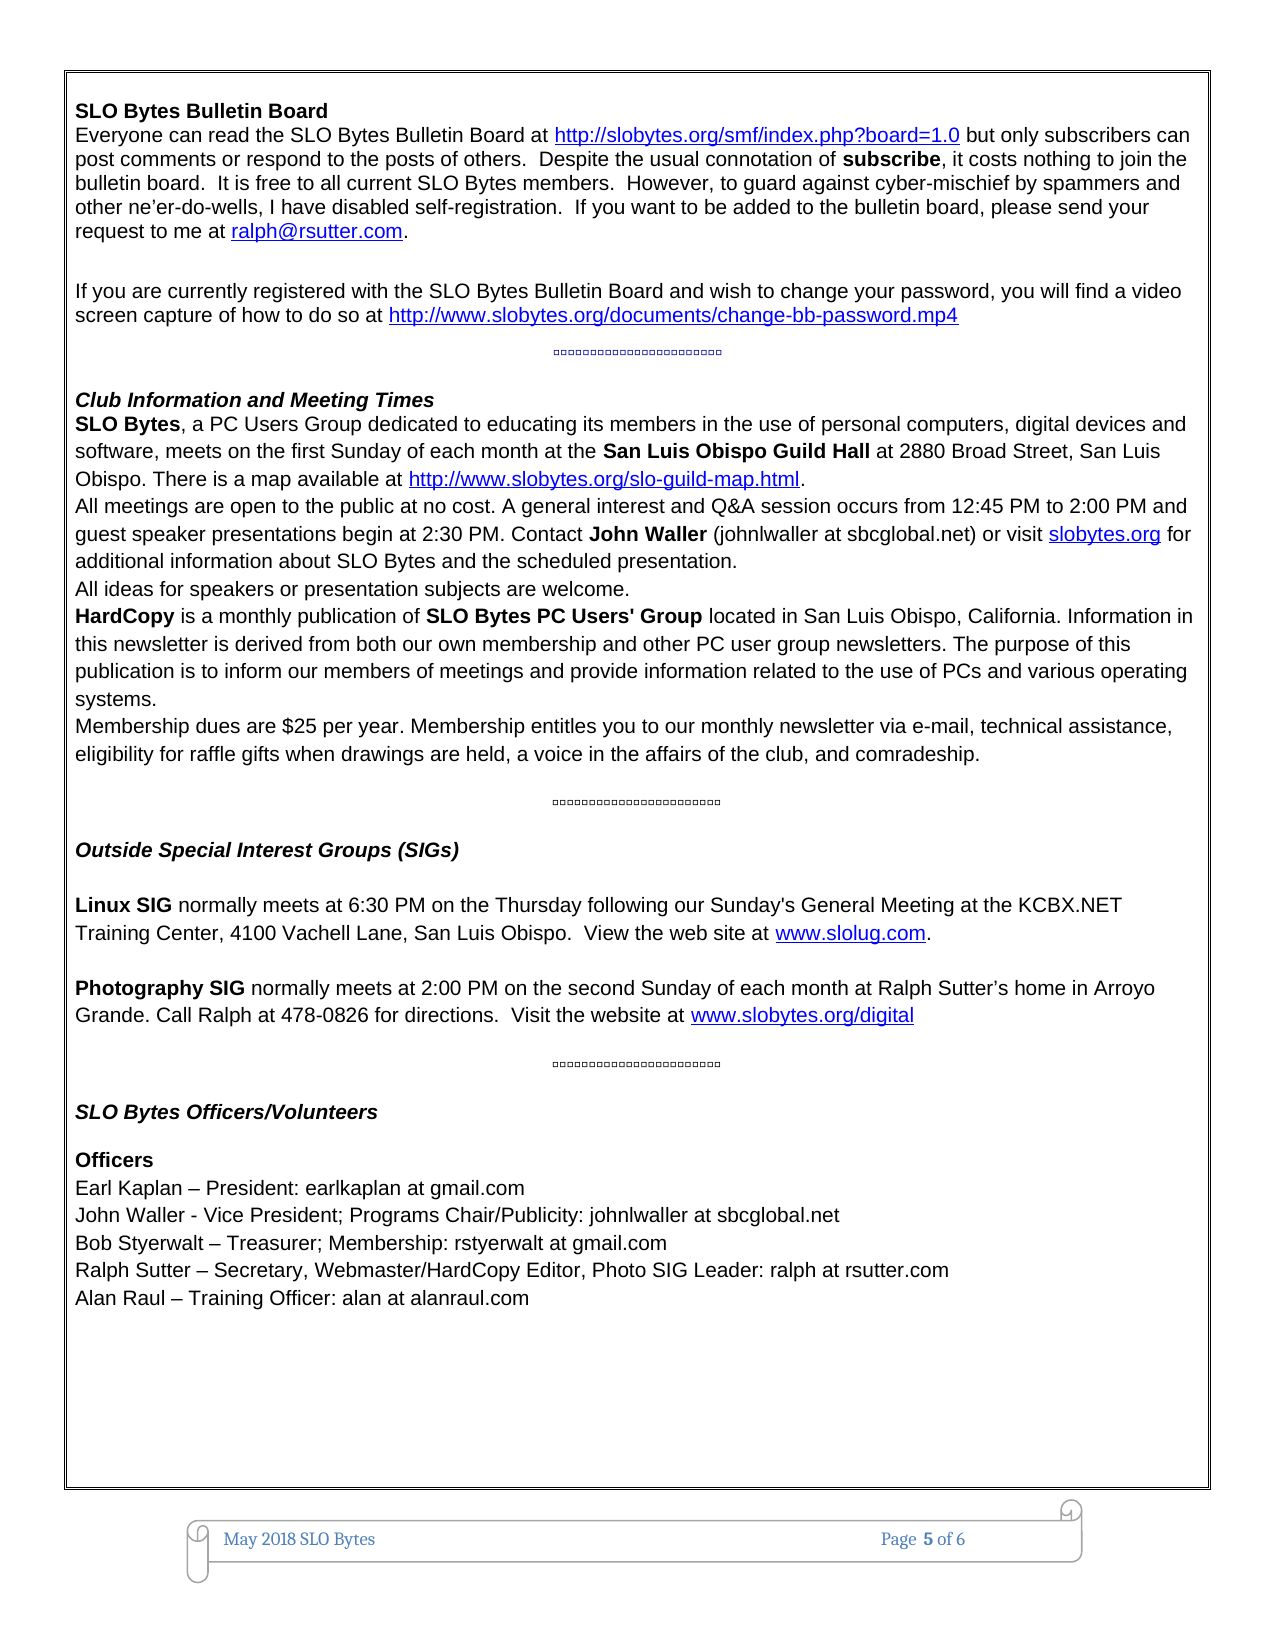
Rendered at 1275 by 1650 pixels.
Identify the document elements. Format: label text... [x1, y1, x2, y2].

text SLO Bytes Officers/Volunteers [75, 1100, 1200, 1124]
text Outside Special Interest Groups (SIGs) Linux SIG normally meets at 6:30 PM on the Thursday following our Sunday's General Meeting at the KCBX.NET Training Center, 4100 Vachell Lane, San Luis Obispo. View the web site at www.slolug.com. Photography SIG normally meets at 2:00 PM on the second Sunday of each month at Ralph Sutter’s home in Arroyo Grande. Call Ralph at 478-0826 for directions. Visit the website at www.slobytes.org/digital [75, 838, 1200, 1027]
text ▫▫▫▫▫▫▫▫▫▫▫▫▫▫▫▫▫▫▫▫▫▫▫ [75, 339, 1200, 363]
text ▫▫▫▫▫▫▫▫▫▫▫▫▫▫▫▫▫▫▫▫▫▫▫ [75, 790, 1200, 814]
text If you are currently registered with the SLO Bytes Bulletin Board and wish to change your password, you will find a video screen capture of how to do so at http://www.slobytes.org/documents/change-bb-password.mp4 [75, 255, 1200, 327]
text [75, 1148, 1200, 1392]
text ▫▫▫▫▫▫▫▫▫▫▫▫▫▫▫▫▫▫▫▫▫▫▫ [75, 1051, 1200, 1075]
text SLO Bytes, a PC Users Group dedicated to educating its members in the use of personal computers, digital devices and software, meets on the first Sunday of each month at the San Luis Obispo Guild Hall at 2880 Broad Street, San Luis Obispo. There is a map available at http://www.slobytes.org/slo-guild-map.html. All meetings are open to the public at no cost. A general interest and Q&A session occurs from 12:45 PM to 2:00 PM and guest speaker presentations begin at 2:30 PM. Contact John Waller (johnlwaller at sbcglobal.net) or visit slobytes.org for additional information about SLO Bytes and the scheduled presentation. All ideas for speakers or presentation subjects are welcome. HardCopy is a monthly publication of SLO Bytes PC Users' Group located in San Luis Obispo, California. Information in this newsletter is derived from both our own membership and other PC user group newsletters. The purpose of this publication is to inform our members of meetings and provide information related to the use of PCs and various operating systems. Membership dues are $25 per year. Membership entitles you to our monthly newsletter via e-mail, technical assistance, eligibility for raffle gifts when drawings are held, a voice in the affairs of the club, and comradeship. [75, 411, 1200, 765]
text SLO Bytes Bulletin Board Everyone can read the SLO Bytes Bulletin Board at http://slobytes.org/smf/index.php?board=1.0 but only subscribers can post comments or respond to the posts of others. Despite the usual connotation of subscribe, it costs nothing to join the bulletin board. It is free to all current SLO Bytes members. However, to guard against cyber-mischief by spammers and other ne’er-do-wells, I have disabled self-registration. If you want to be added to the bulletin board, please send your request to me at ralph@rsutter.com. [75, 75, 1200, 243]
text Club Information and Meeting Times [75, 387, 1200, 411]
